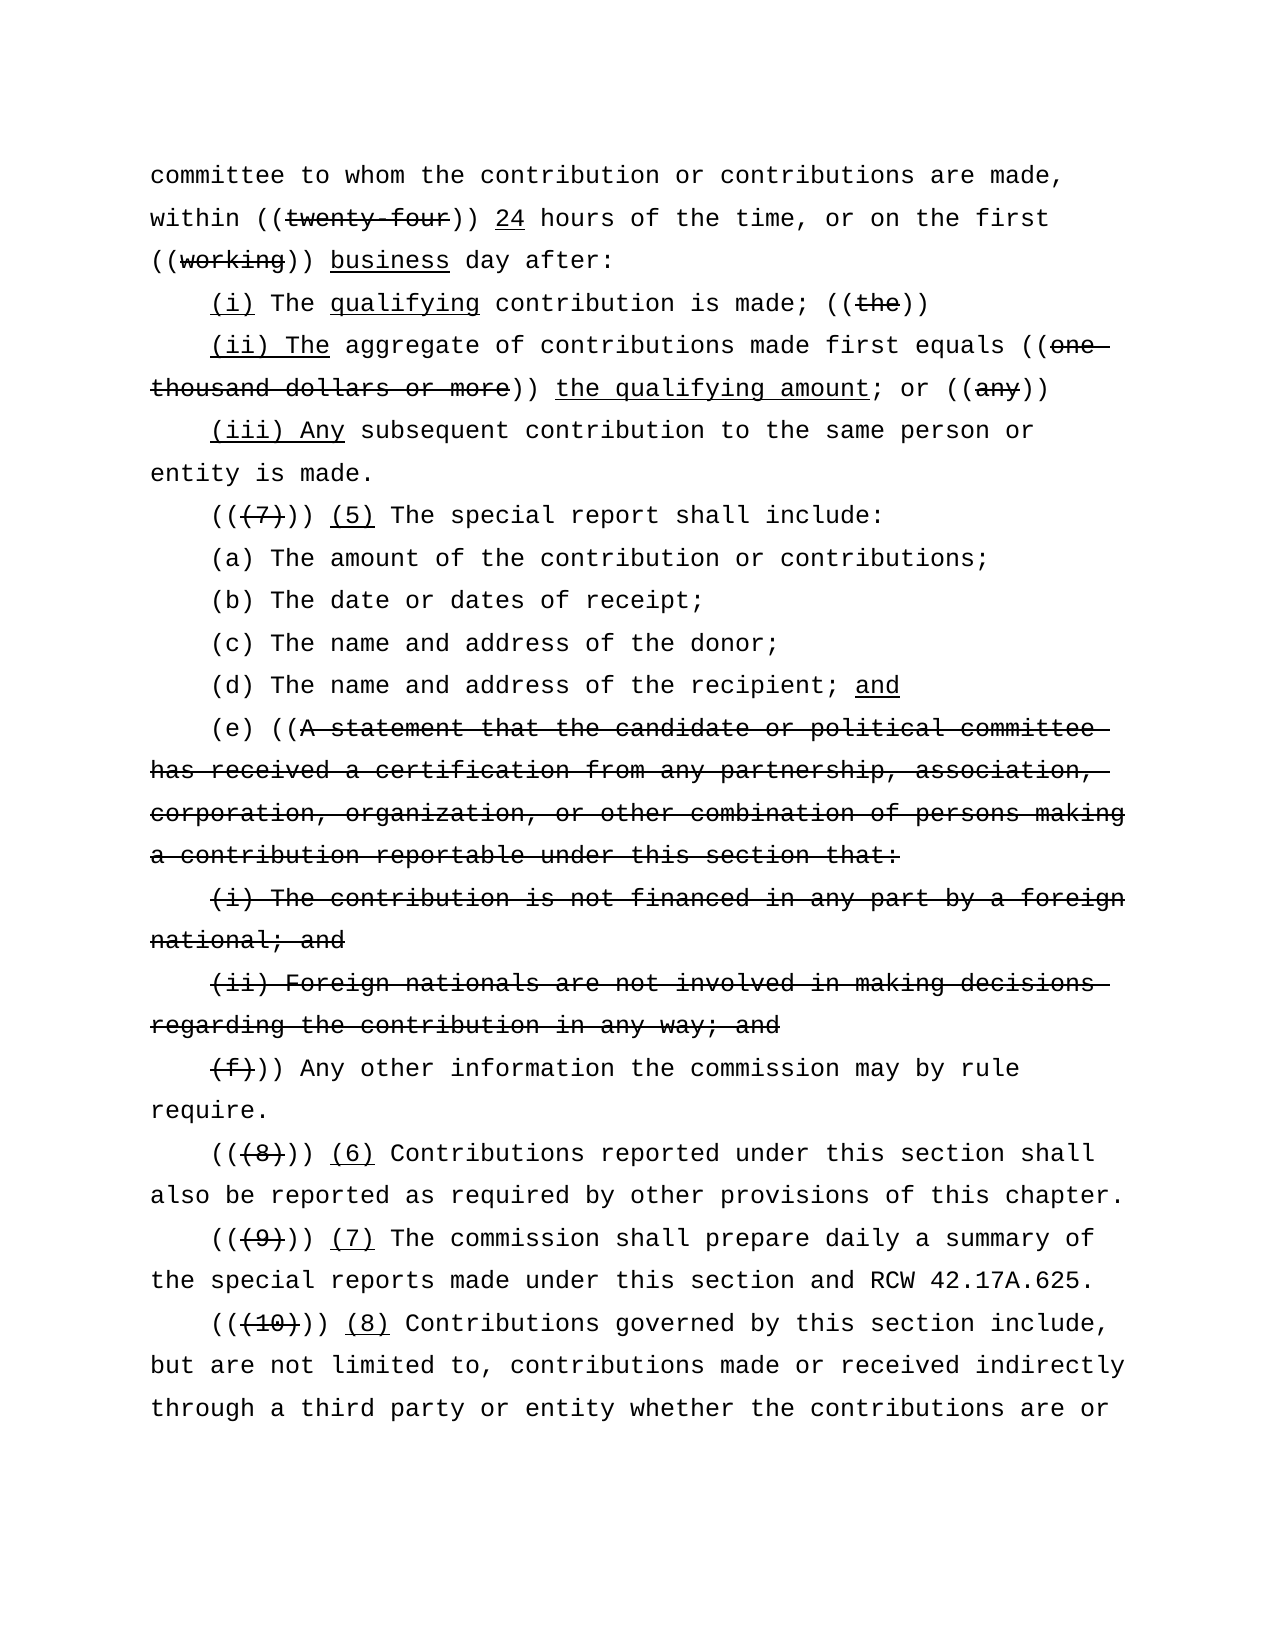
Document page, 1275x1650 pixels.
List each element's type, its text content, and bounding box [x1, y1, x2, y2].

text (d) The name and address of the recipient; and [150, 660, 1125, 702]
text (iii) Any subsequent contribution to the same person or entity is made. [150, 405, 1125, 490]
text (e) ((A statement that the candidate or political committee has received a certification from any partnership, association, corporation, organization, or other combination of persons making a contribution reportable under this section that: [150, 702, 1125, 814]
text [150, 150, 1125, 277]
text (a) The amount of the contribution or contributions; [150, 532, 1125, 575]
text (ii) The aggregate of contributions made first equals ((one thousand dollars or more)) the qualifying amount; or ((any)) [150, 320, 1125, 405]
text (e) ((A statement that the candidate or political committee has received a certification from any partnership, association, corporation, organization, or other combination of persons making a contribution reportable under this section that: [150, 816, 1125, 872]
text (ii) Foreign nationals are not involved in making decisions regarding the contribution in any way; and [150, 957, 1125, 1042]
text (f))) Any other information the commission may by rule require. [150, 1042, 1125, 1127]
text (c) The name and address of the donor; [150, 617, 1125, 660]
text (i) The qualifying contribution is made; ((the)) [150, 277, 1125, 320]
text (((7))) (5) The special report shall include: [150, 490, 1125, 532]
text (((8))) (6) Contributions reported under this section shall also be reported as required by other provisions of this chapter. [150, 1127, 1125, 1212]
text (((9))) (7) The commission shall prepare daily a summary of the special reports made under this section and RCW 42.17A.625. [150, 1212, 1125, 1297]
text (b) The date or dates of receipt; [150, 575, 1125, 617]
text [150, 1297, 1125, 1425]
text (i) The contribution is not financed in any part by a foreign national; and [150, 872, 1125, 957]
